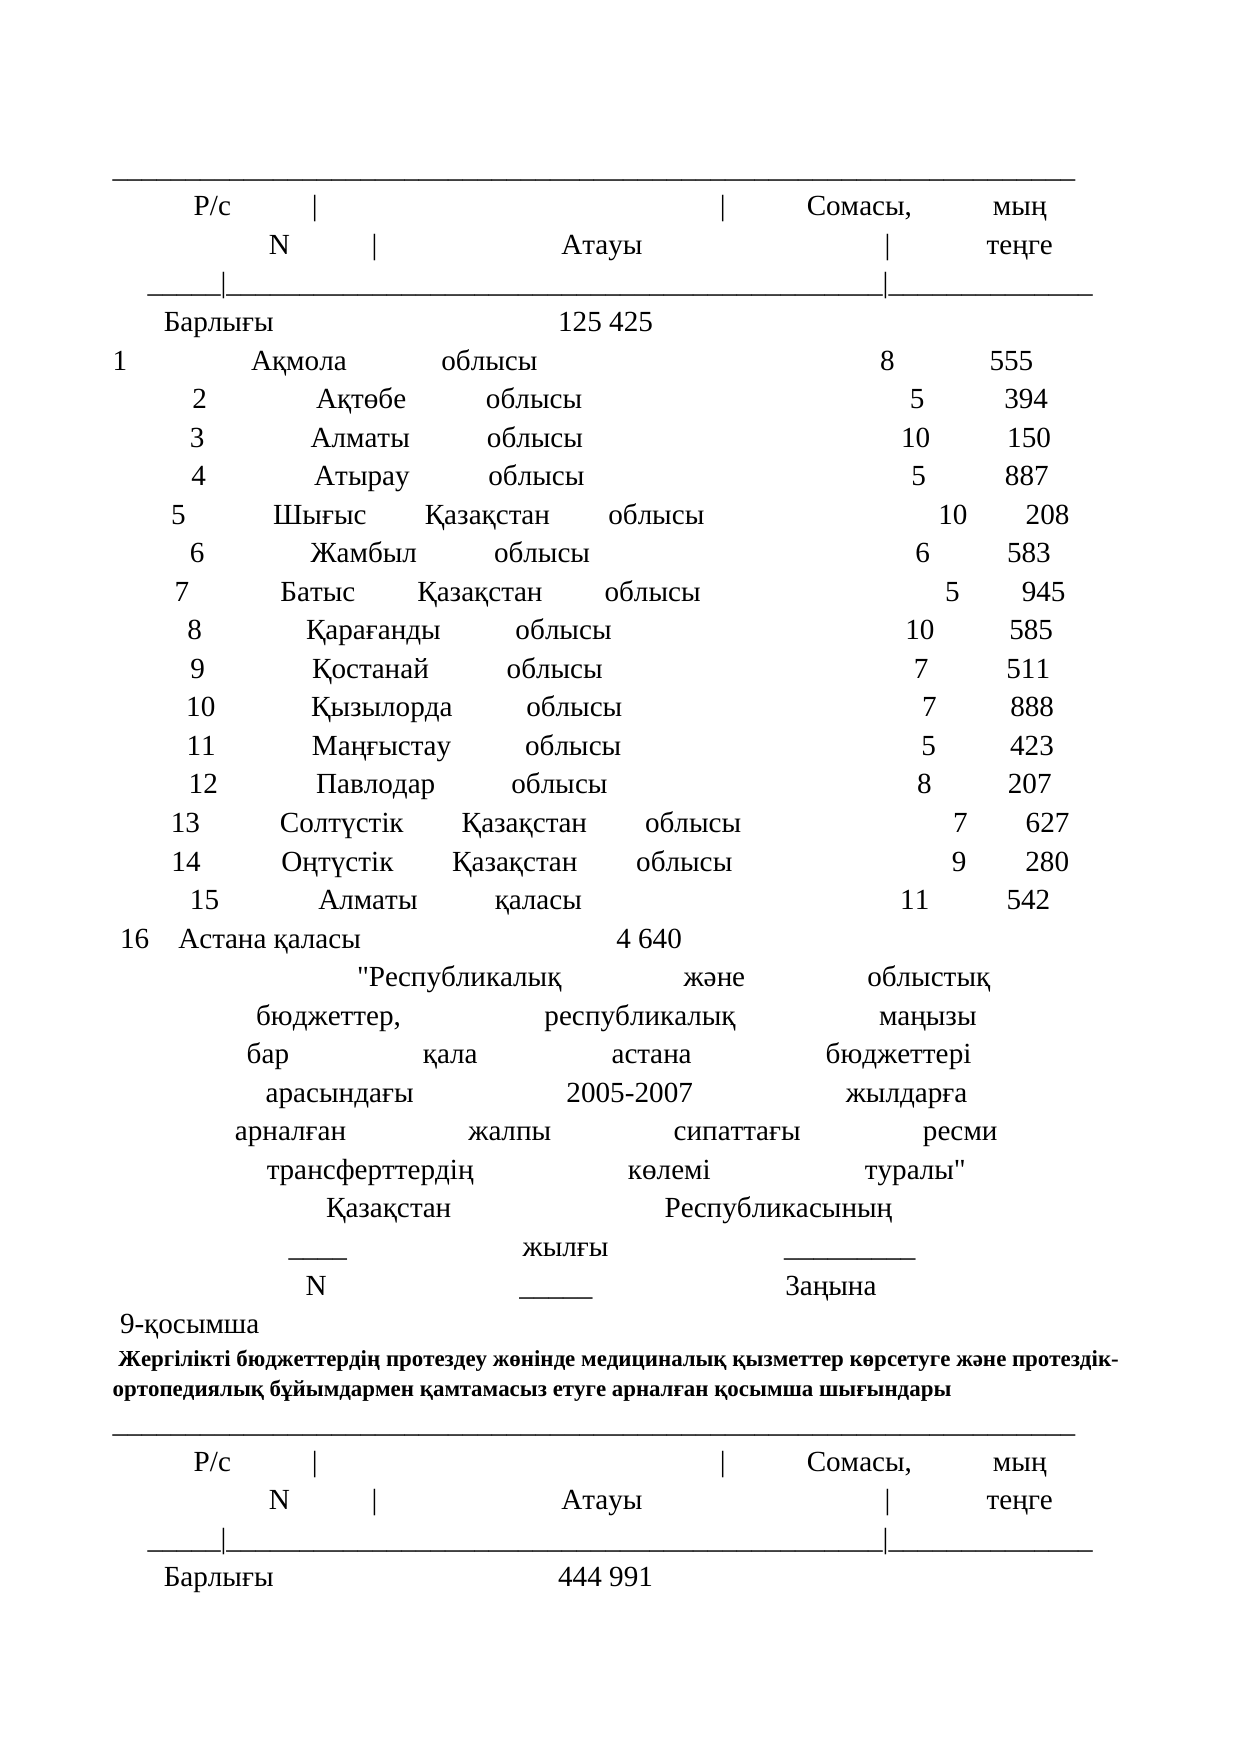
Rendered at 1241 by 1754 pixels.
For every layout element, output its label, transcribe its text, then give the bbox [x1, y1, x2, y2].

text __________________________________________________________________ Р/с | | Сомасы, мың N | Атауы | теңге _____|_____________________________________________|______________ Барлығы 444 991 [112, 1405, 1128, 1593]
text "Республикалық және облыстық бюджеттер, республикалық маңызы бар қала астана бюджеттерi арасындағы 2005-2007 жылдарға арналған жалпы сипаттағы ресми трансферттердің көлемi туралы" Қазақстан Республикасының ____ жылғы _________ N _____ 3аңына 9-қосымша [112, 959, 1128, 1340]
text Жергілікті бюджеттердің протездеу жөнінде медициналық қызметтер көрсетуге және протездік-ортопедиялық бұйымдармен қамтамасыз етуге арналған қосымша шығындары [112, 1345, 1128, 1401]
text __________________________________________________________________ Р/с | | Сомасы, мың N | Атауы | теңге _____|_____________________________________________|______________ Барлығы 125 425 [112, 150, 1128, 338]
text 1 Ақмола облысы 8 555 2 Ақтөбе облысы 5 394 3 Алматы облысы 10 150 4 Атырау облысы 5 887 5 Шығыс Қазақстан облысы 10 208 6 Жамбыл облысы 6 583 7 Батыc Қазақстан облысы 5 945 8 Қарағанды облысы 10 585 9 Қостанай облысы 7 511 10 Қызылорда облысы 7 888 11 Маңғыстау облысы 5 423 12 Павлодар облысы 8 207 13 Солтүстiк Қазақстан облысы 7 627 14 Оңтүстiк Қазақстан облысы 9 280 15 Алматы қаласы 11 542 16 Астана қаласы 4 640 [112, 343, 1128, 954]
